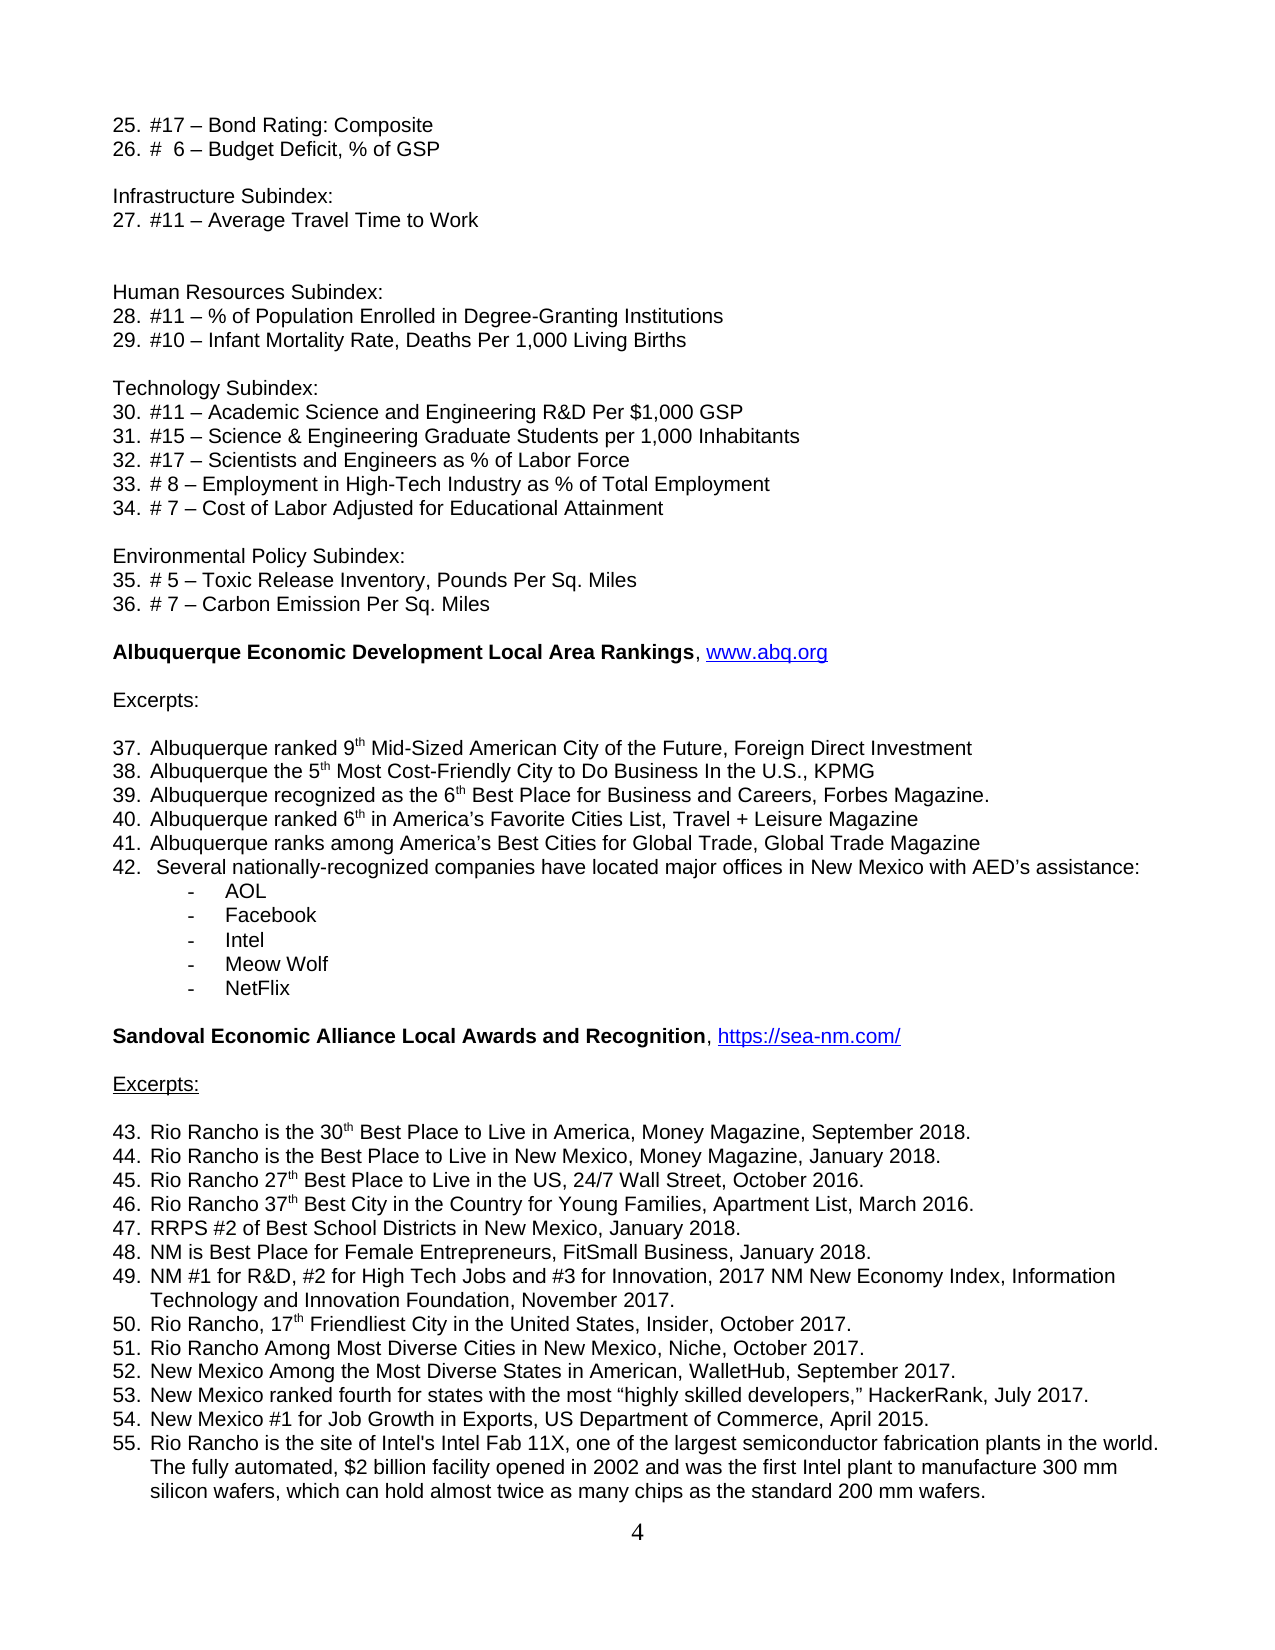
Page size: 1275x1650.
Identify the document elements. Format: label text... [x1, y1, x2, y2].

list # 5 – Toxic Release Inventory, Pounds Per Sq. Miles [112, 568, 1162, 592]
list #15 – Science & Engineering Graduate Students per 1,000 Inhabitants [112, 424, 1162, 448]
list New Mexico Among the Most Diverse States in American, WalletHub, September 2017. [112, 1359, 1162, 1383]
text Excerpts: [112, 687, 1162, 711]
text Environmental Policy Subindex: [112, 544, 1162, 568]
text Sandoval Economic Alliance Local Awards and Recognition, https://sea-nm.com/ [112, 1024, 1162, 1048]
list Albuquerque the 5th Most Cost-Friendly City to Do Business In the U.S., KPMG [112, 759, 1162, 783]
list #11 – % of Population Enrolled in Degree-Granting Institutions [112, 304, 1162, 328]
list # 6 – Budget Deficit, % of GSP [112, 136, 1162, 160]
list #11 – Average Travel Time to Work [112, 208, 1162, 232]
text Excerpts: [112, 1072, 1162, 1096]
list Rio Rancho, 17th Friendliest City in the United States, Insider, October 2017. [112, 1311, 1162, 1335]
list New Mexico ranked fourth for states with the most “highly skilled developers,” HackerRank, July 2017. [112, 1383, 1162, 1407]
list NM is Best Place for Female Entrepreneurs, FitSmall Business, January 2018. [112, 1239, 1162, 1263]
list Albuquerque recognized as the 6th Best Place for Business and Careers, Forbes Magazine. [112, 783, 1162, 807]
list NetFlix [187, 976, 1162, 1000]
list # 8 – Employment in High-Tech Industry as % of Total Employment [112, 472, 1162, 496]
list Facebook [187, 903, 1162, 927]
text Technology Subindex: [112, 376, 1162, 400]
list #17 – Bond Rating: Composite [112, 112, 1162, 136]
list Rio Rancho 37th Best City in the Country for Young Families, Apartment List, March 2016. [112, 1192, 1162, 1216]
list Intel [187, 927, 1162, 952]
list Rio Rancho is the Best Place to Live in New Mexico, Money Magazine, January 2018. [112, 1144, 1162, 1168]
list #17 – Scientists and Engineers as % of Labor Force [112, 448, 1162, 472]
list Albuquerque ranked 6th in America’s Favorite Cities List, Travel + Leisure Magazine [112, 807, 1162, 831]
text Albuquerque Economic Development Local Area Rankings, www.abq.org [112, 639, 1162, 663]
list RRPS #2 of Best School Districts in New Mexico, January 2018. [112, 1216, 1162, 1239]
list NM #1 for R&D, #2 for High Tech Jobs and #3 for Innovation, 2017 NM New Economy Index, Information Technology and Innovation Foundation, November 2017. [112, 1263, 1162, 1311]
list Albuquerque ranks among America’s Best Cities for Global Trade, Global Trade Magazine [112, 831, 1162, 855]
list AOL [187, 879, 1162, 903]
list Meow Wolf [187, 952, 1162, 976]
list # 7 – Carbon Emission Per Sq. Miles [112, 592, 1162, 616]
list Albuquerque ranked 9th Mid-Sized American City of the Future, Foreign Direct Investment [112, 735, 1162, 759]
list New Mexico #1 for Job Growth in Exports, US Department of Commerce, April 2015. [112, 1407, 1162, 1431]
list Several nationally-recognized companies have located major offices in New Mexico with AED’s assistance: [112, 855, 1162, 879]
list Rio Rancho Among Most Diverse Cities in New Mexico, Niche, October 2017. [112, 1335, 1162, 1359]
list # 7 – Cost of Labor Adjusted for Educational Attainment [112, 496, 1162, 520]
text Human Resources Subindex: [112, 280, 1162, 304]
list Rio Rancho is the site of Intel's Intel Fab 11X, one of the largest semiconductor fabrication plants in the world. The fully automated, $2 billion facility opened in 2002 and was the first Intel plant to manufacture 300 mm silicon wafers, which can hold almost twice as many chips as the standard 200 mm wafers. [112, 1431, 1162, 1503]
list #10 – Infant Mortality Rate, Deaths Per 1,000 Living Births [112, 328, 1162, 352]
text Infrastructure Subindex: [112, 184, 1162, 208]
list #11 – Academic Science and Engineering R&D Per $1,000 GSP [112, 400, 1162, 424]
list Rio Rancho is the 30th Best Place to Live in America, Money Magazine, September 2018. [112, 1120, 1162, 1144]
list Rio Rancho 27th Best Place to Live in the US, 24/7 Wall Street, October 2016. [112, 1168, 1162, 1192]
